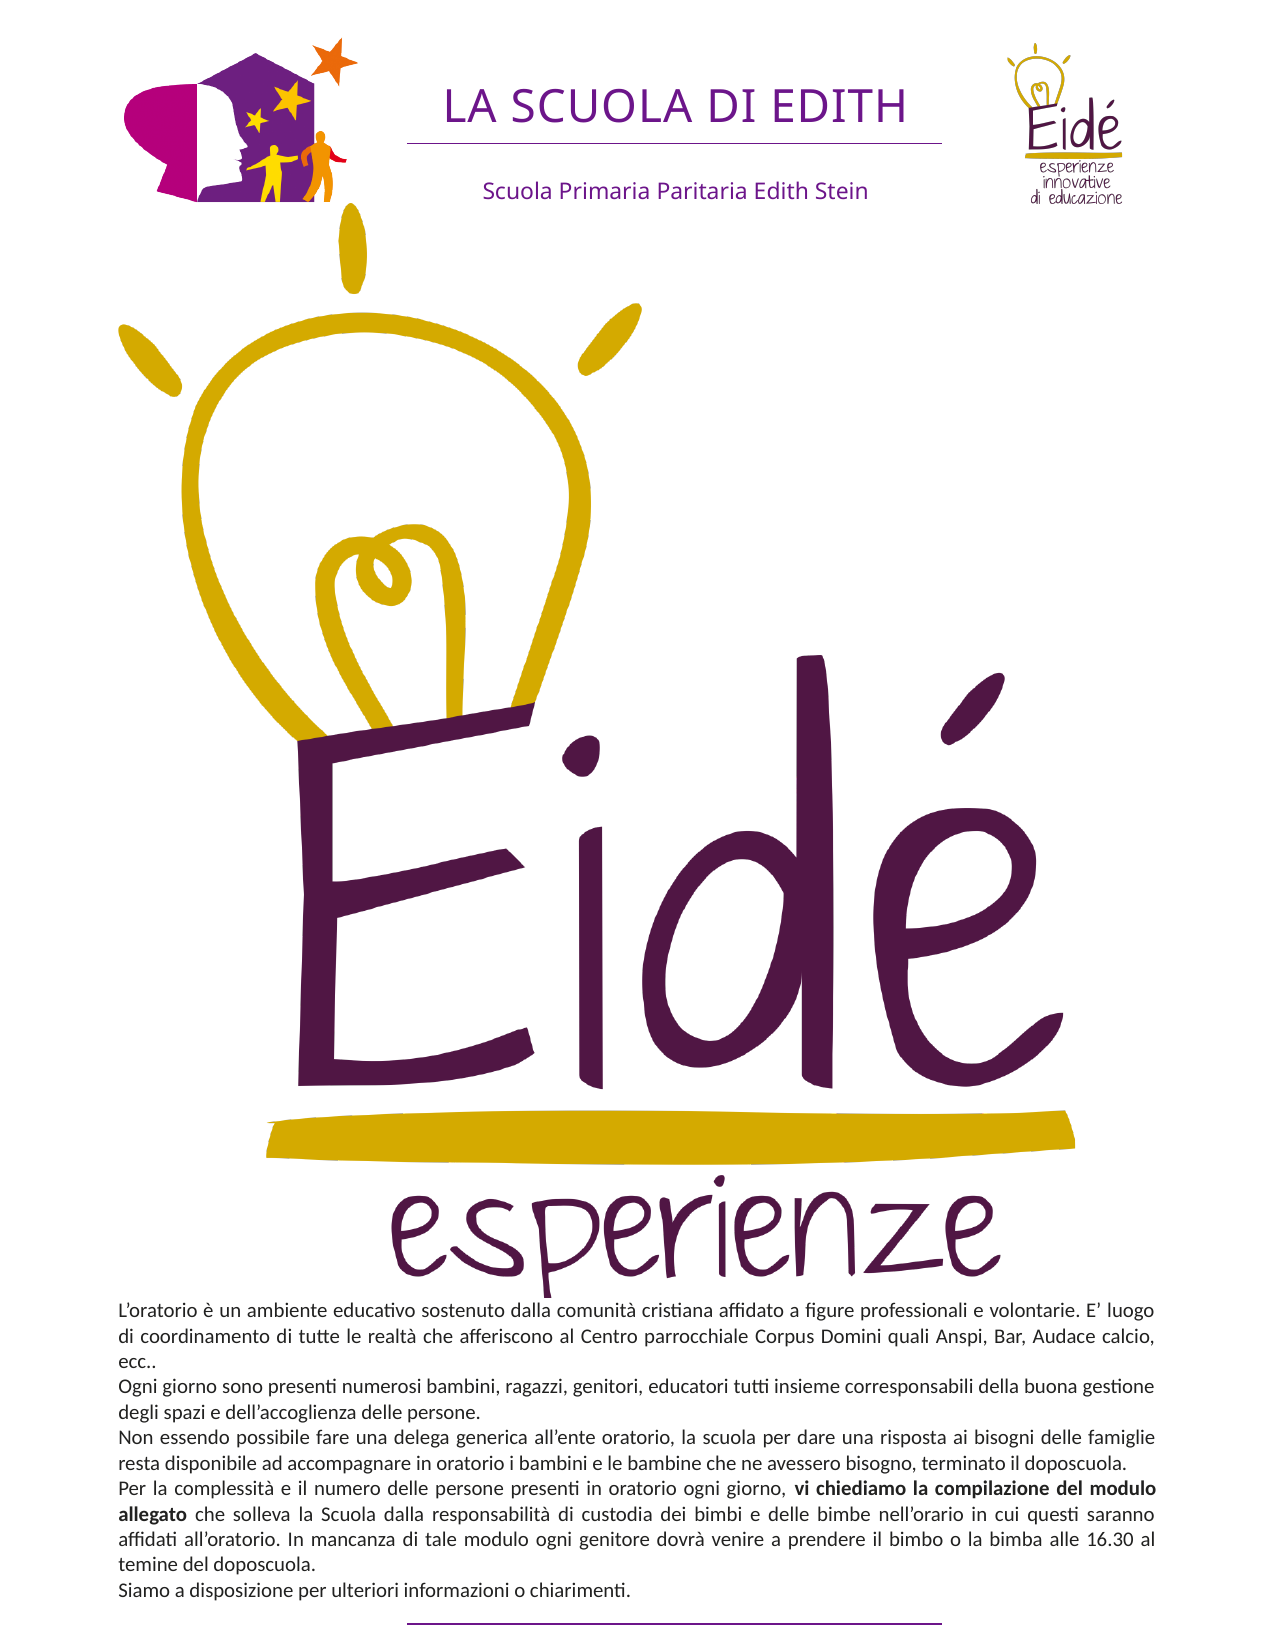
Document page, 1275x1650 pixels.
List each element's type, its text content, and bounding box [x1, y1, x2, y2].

text Ogni giorno sono presenti numerosi bambini, ragazzi, genitori, educatori tutti insieme corresponsabili della buona gestione degli spazi e dell’accoglienza delle persone. [118, 1374, 1157, 1424]
text Siamo a disposizione per ulteriori informazioni o chiarimenti. [118, 1577, 1157, 1602]
text Non essendo possibile fare una delega generica all’ente oratorio, la scuola per dare una risposta ai bisogni delle famiglie resta disponibile ad accompagnare in oratorio i bambini e le bambine che ne avessero bisogno, terminato il doposcuola. [118, 1424, 1157, 1475]
text L’oratorio è un ambiente educativo sostenuto dalla comunità cristiana affidato a figure professionali e volontarie. E’ luogo di coordinamento di tutte le realtà che afferiscono al Centro parrocchiale Corpus Domini quali Anspi, Bar, Audace calcio, ecc.. [118, 1297, 1157, 1374]
picture [118, 37, 1123, 1298]
text Per la complessità e il numero delle persone presenti in oratorio ogni giorno, vi chiediamo la compilazione del modulo allegato che solleva la Scuola dalla responsabilità di custodia dei bimbi e delle bimbe nell’orario in cui questi saranno affidati all’oratorio. In mancanza di tale modulo ogni genitore dovrà venire a prendere il bimbo o la bimba alle 16.30 al temine del doposcuola. [118, 1475, 1157, 1577]
